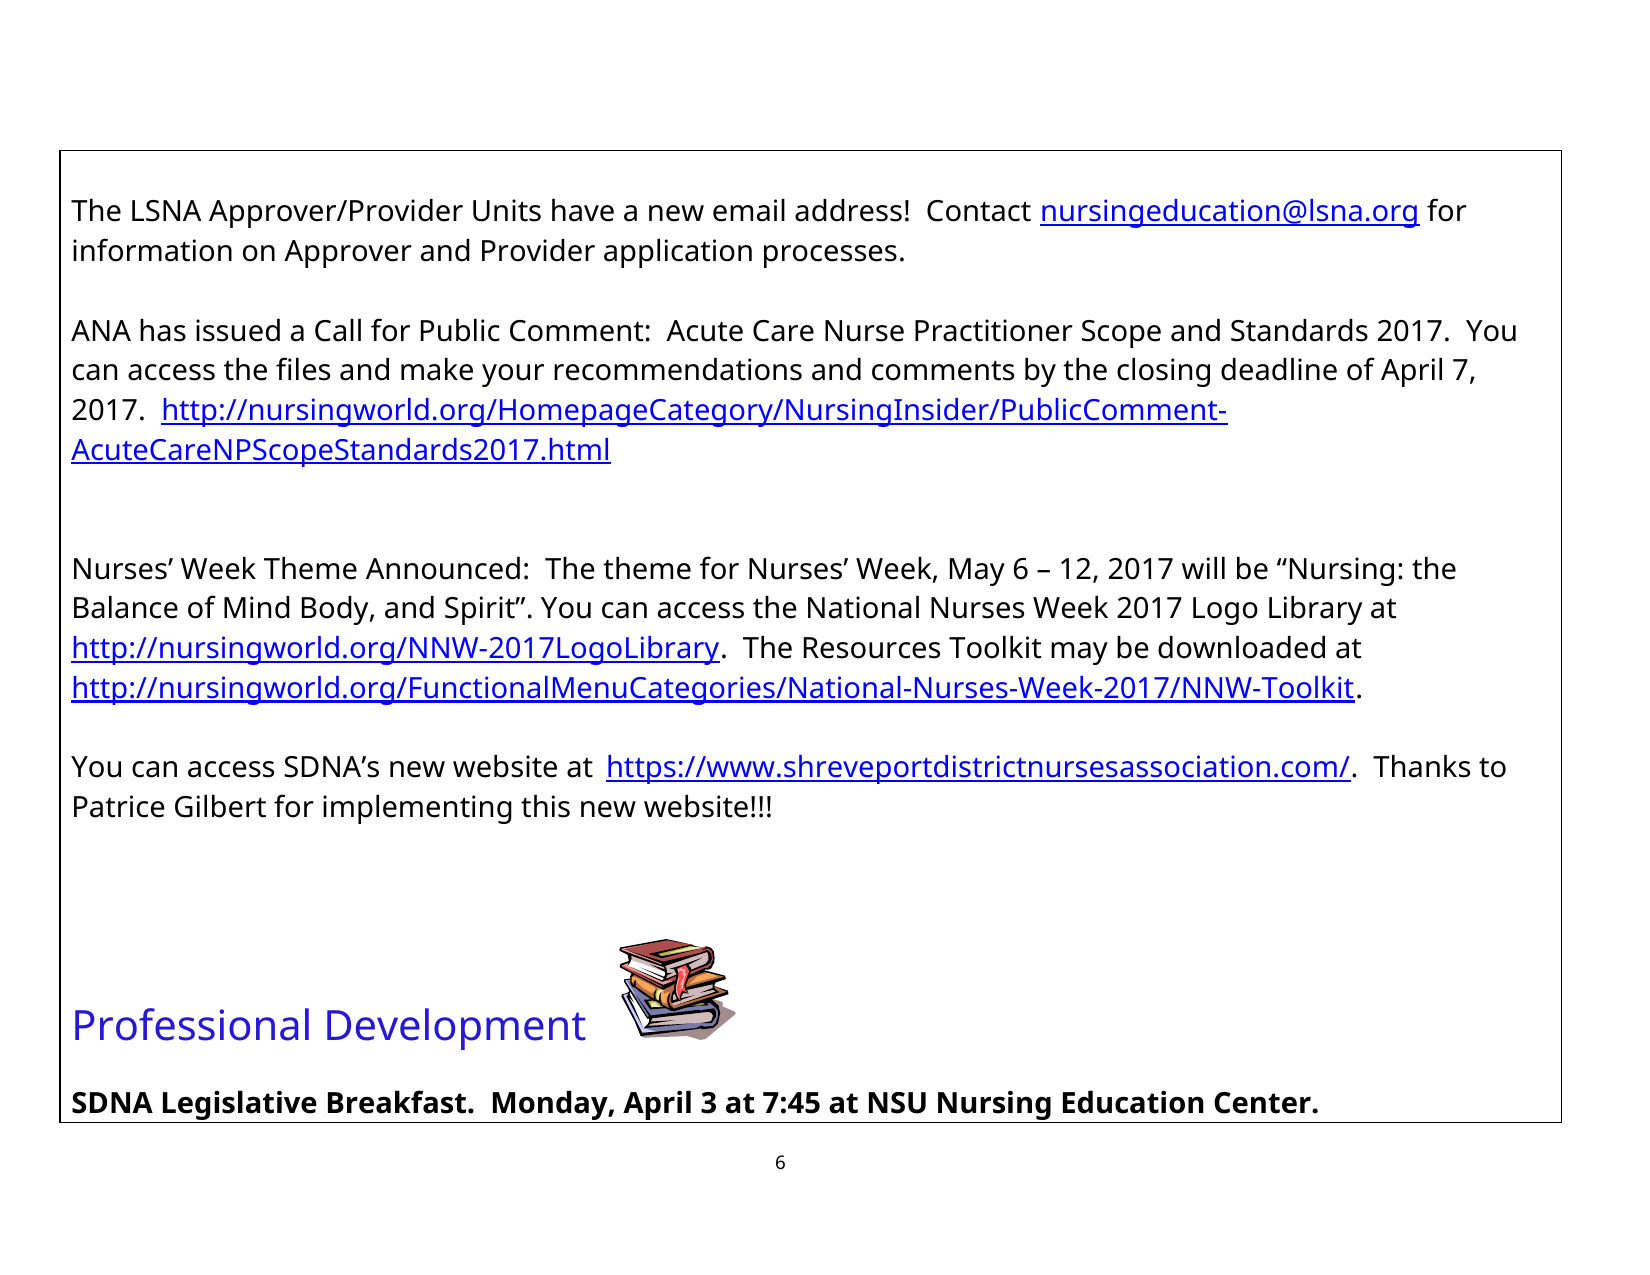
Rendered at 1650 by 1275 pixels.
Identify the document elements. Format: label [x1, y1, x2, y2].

table_header [61, 151, 1561, 1122]
